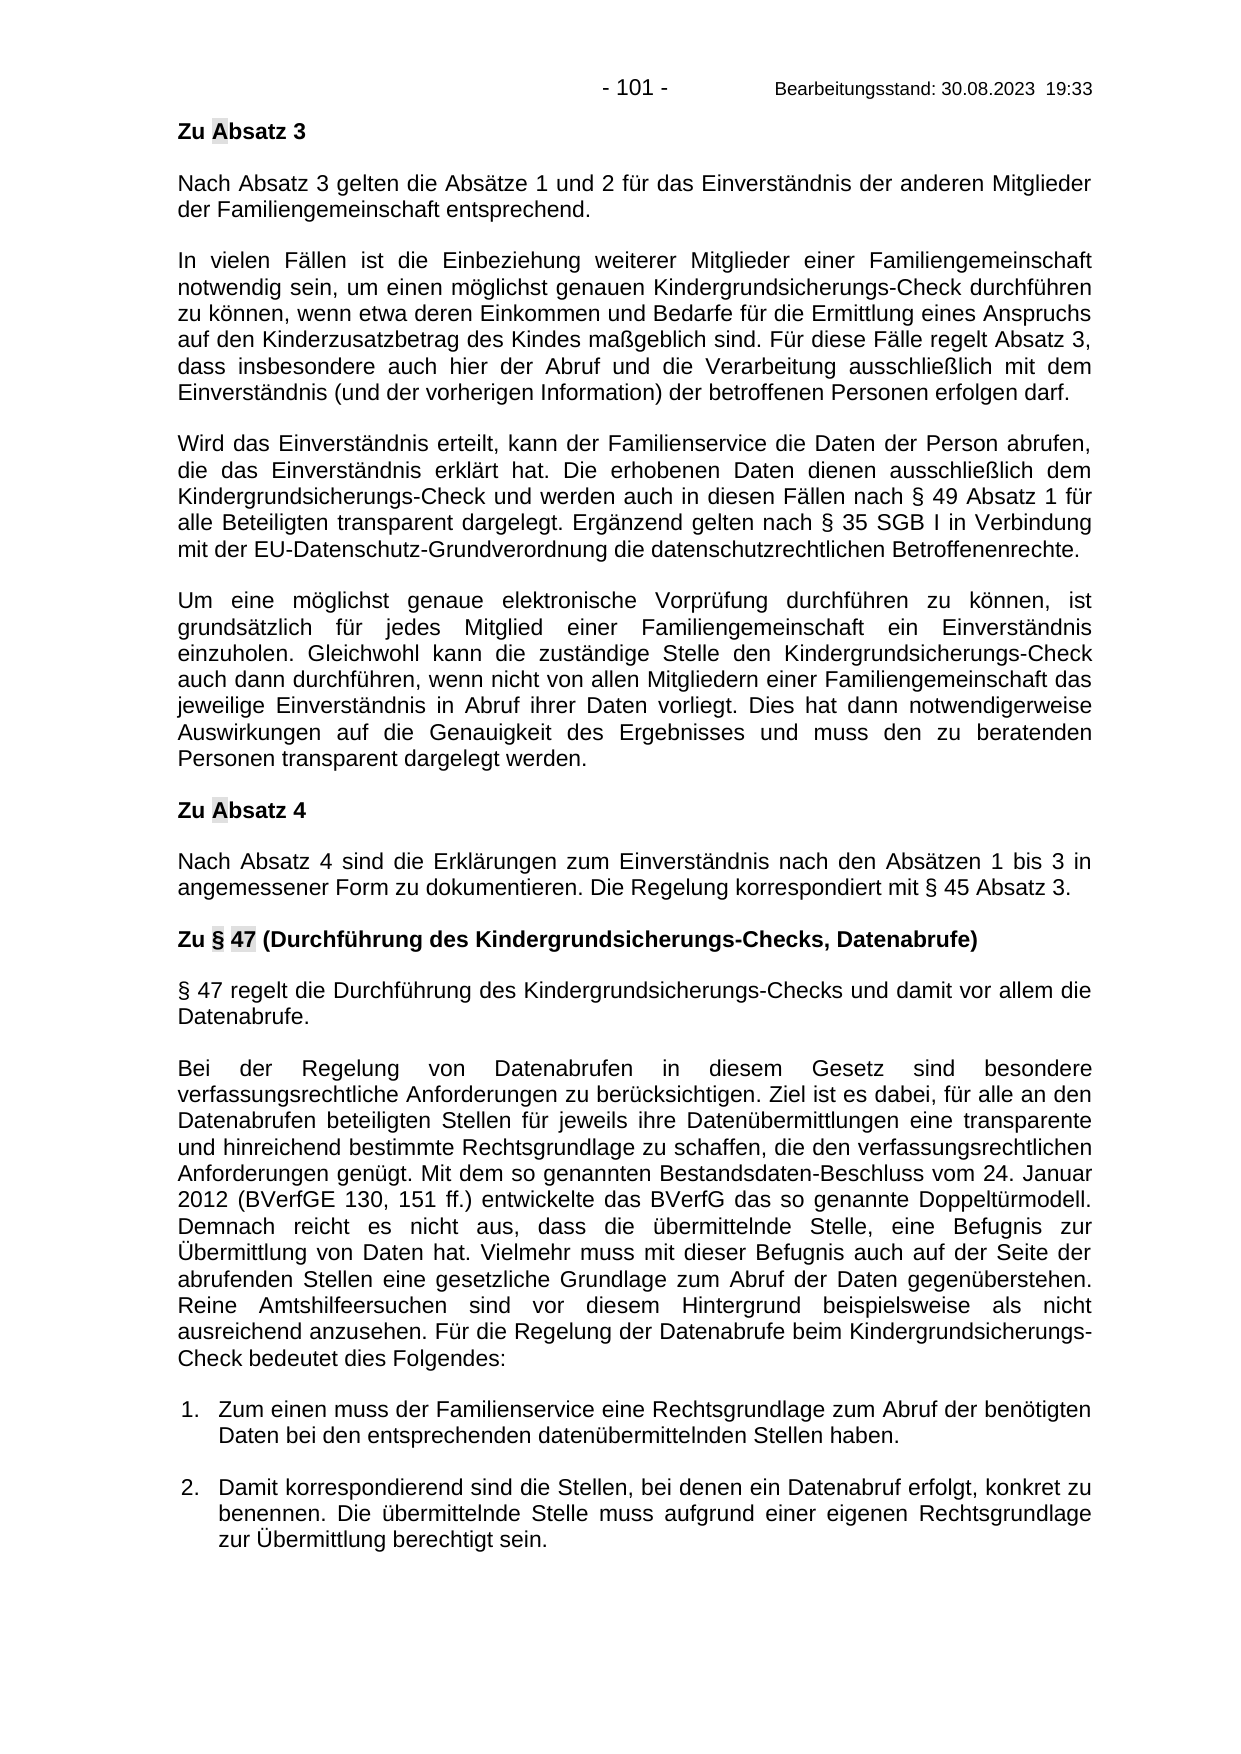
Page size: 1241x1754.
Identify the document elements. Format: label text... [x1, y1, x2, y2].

text Zu Absatz 3 [228, 118, 1093, 144]
text Bei der Regelung von Datenabrufen in diesem Gesetz sind besondere verfassungsrechtliche Anforderungen zu berücksichtigen. Ziel ist es dabei, für alle an den Datenabrufen beteiligten Stellen für jeweils ihre Datenübermittlungen eine transparente und hinreichend bestimmte Rechtsgrundlage zu schaffen, die den verfassungsrechtlichen Anforderungen genügt. Mit dem so genannten Bestandsdaten-Beschluss vom 24. Januar 2012 (BVerfGE 130, 151 ff.) entwickelte das BVerfG das so genannte Doppeltürmodell. Demnach reicht es nicht aus, dass die übermittelnde Stelle, eine Befugnis zur Übermittlung von Daten hat. Vielmehr muss mit dieser Befugnis auch auf der Seite der abrufenden Stellen eine gesetzliche Grundlage zum Abruf der Daten gegenüberstehen. Reine Amtshilfeersuchen sind vor diesem Hintergrund beispielsweise als nicht ausreichend anzusehen. Für die Regelung der Datenabrufe beim Kindergrundsicherungs-Check bedeutet dies Folgendes: [177, 1055, 1093, 1371]
text Nach Absatz 4 sind die Erklärungen zum Einverständnis nach den Absätzen 1 bis 3 in angemessener Form zu dokumentieren. Die Regelung korrespondiert mit § 45 Absatz 3. [177, 848, 1093, 901]
list Zum einen muss der Familienservice eine Rechtsgrundlage zum Abruf der benötigten Daten bei den entsprechenden datenübermittelnden Stellen haben. [181, 1396, 1093, 1449]
list Damit korrespondierend sind die Stellen, bei denen ein Datenabruf erfolgt, konkret zu benennen. Die übermittelnde Stelle muss aufgrund einer eigenen Rechtsgrundlage zur Übermittlung berechtigt sein. [181, 1474, 1093, 1553]
text Zu Absatz 3 [177, 118, 212, 144]
text Um eine möglichst genaue elektronische Vorprüfung durchführen zu können, ist grundsätzlich für jedes Mitglied einer Familiengemeinschaft ein Einverständnis einzuholen. Gleichwohl kann die zuständige Stelle den Kindergrundsicherungs-Check auch dann durchführen, wenn nicht von allen Mitgliedern einer Familiengemeinschaft das jeweilige Einverständnis in Abruf ihrer Daten vorliegt. Dies hat dann notwendigerweise Auswirkungen auf die Genauigkeit des Ergebnisses und muss den zu beratenden Personen transparent dargelegt werden. [177, 587, 1093, 772]
text Zu § 47 (Durchführung des Kindergrundsicherungs-Checks, Datenabrufe) [256, 926, 1093, 952]
text Zu Absatz 4 [228, 797, 1093, 823]
text Nach Absatz 3 gelten die Absätze 1 und 2 für das Einverständnis der anderen Mitglieder der Familiengemeinschaft entsprechend. [177, 169, 1093, 222]
text In vielen Fällen ist die Einbeziehung weiterer Mitglieder einer Familiengemeinschaft notwendig sein, um einen möglichst genauen Kindergrundsicherungs-Check durchführen zu können, wenn etwa deren Einkommen und Bedarfe für die Ermittlung eines Anspruchs auf den Kinderzusatzbetrag des Kindes maßgeblich sind. Für diese Fälle regelt Absatz 3, dass insbesondere auch hier der Abruf und die Verarbeitung ausschließlich mit dem Einverständnis (und der vorherigen Information) der betroffenen Personen erfolgen darf. [177, 247, 1093, 405]
text § 47 regelt die Durchführung des Kindergrundsicherungs-Checks und damit vor allem die Datenabrufe. [177, 977, 1093, 1030]
text Zu Absatz 4 [177, 797, 212, 823]
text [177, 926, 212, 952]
text Wird das Einverständnis erteilt, kann der Familienservice die Daten der Person abrufen, die das Einverständnis erklärt hat. Die erhobenen Daten dienen ausschließlich dem Kindergrundsicherungs-Check und werden auch in diesen Fällen nach § 49 Absatz 1 für alle Beteiligten transparent dargelegt. Ergänzend gelten nach § 35 SGB I in Verbindung mit der EU-Datenschutz-Grundverordnung die datenschutzrechtlichen Betroffenenrechte. [177, 430, 1093, 562]
